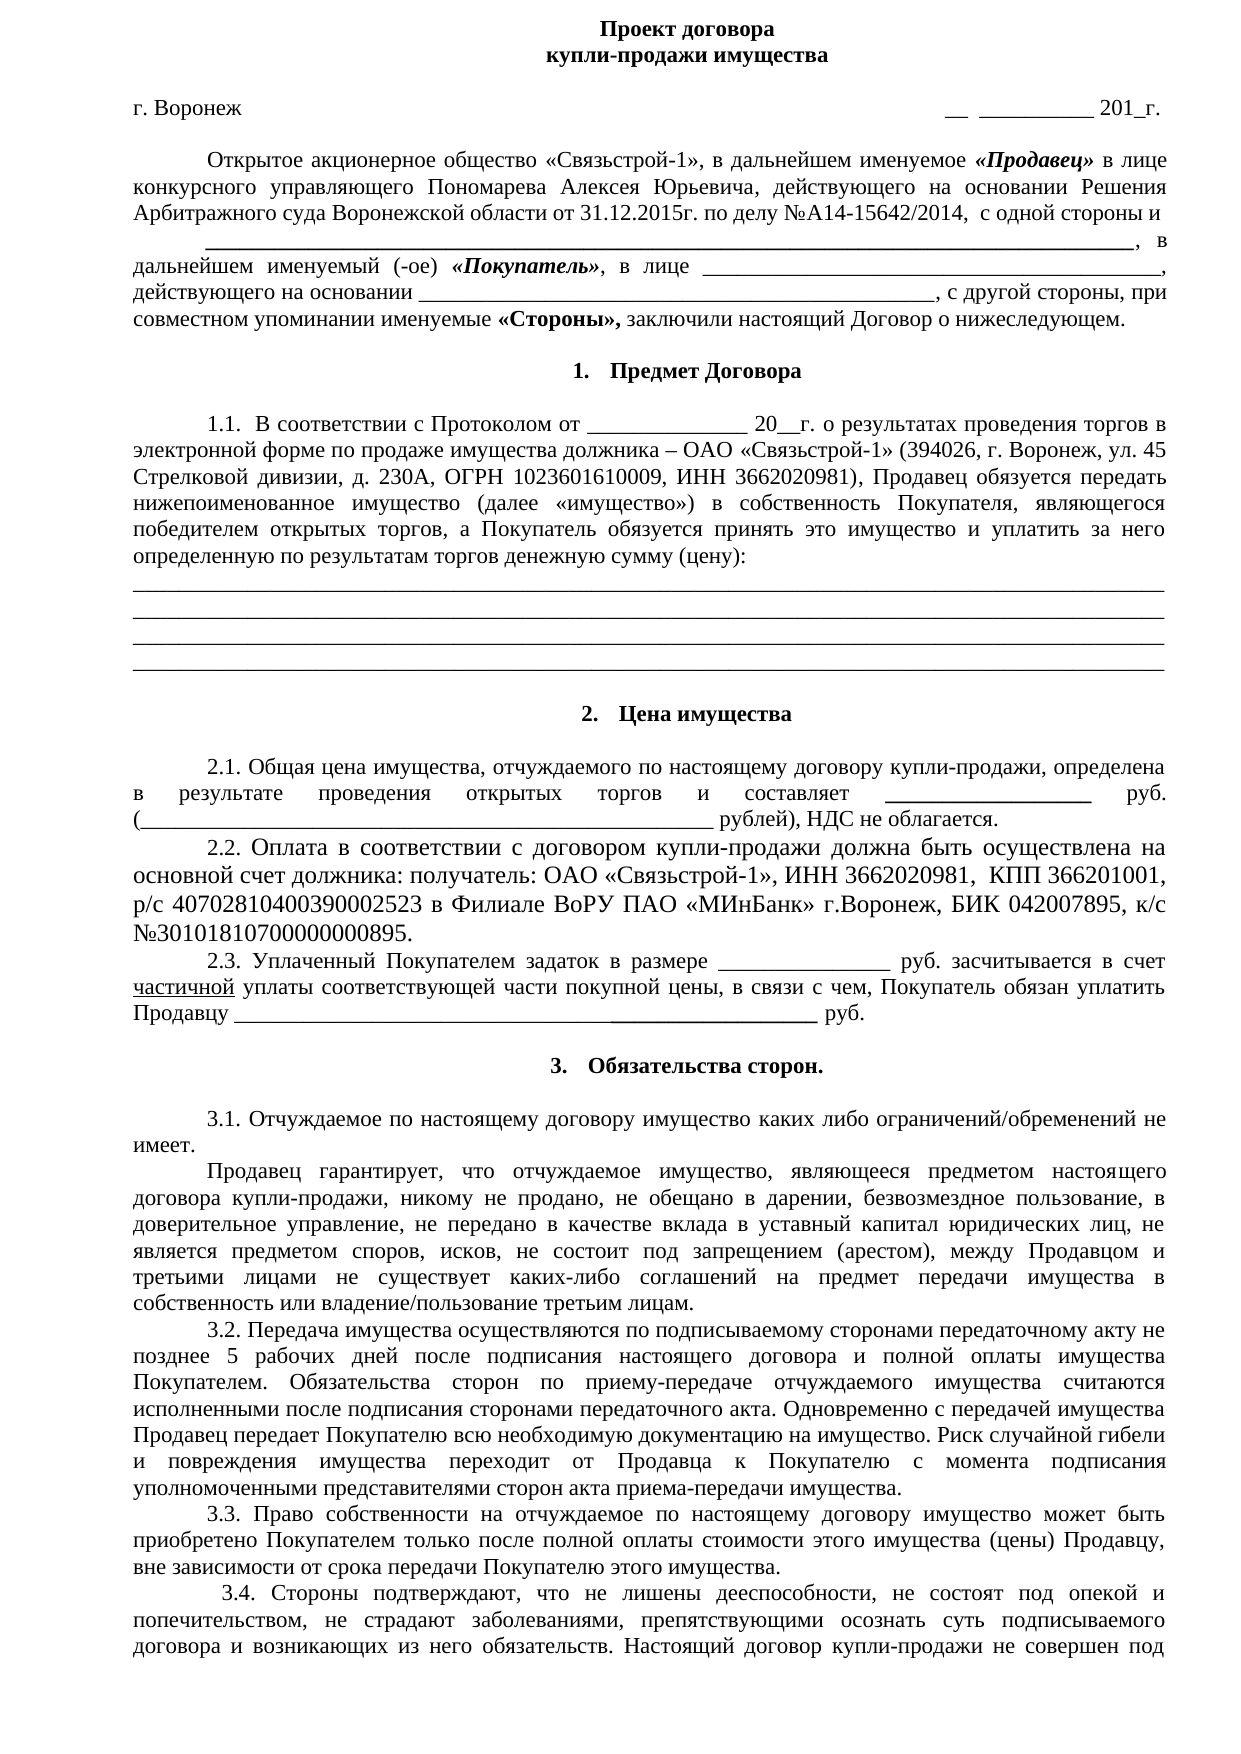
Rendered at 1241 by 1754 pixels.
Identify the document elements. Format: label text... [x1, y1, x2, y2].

text 3.1. Отчуждаемое по настоящему договору имущество каких либо ограничений/обременений не имеет. [133, 1105, 1167, 1158]
text купли-продажи имущества [133, 41, 1167, 67]
text 3.2. Передача имущества осуществляются по подписываемому сторонами передаточному акту не позднее 5 рабочих дней после подписания настоящего договора и полной оплаты имущества Покупателем. Обязательства сторон по приему-передаче отчуждаемого имущества считаются исполненными после подписания сторонами передаточного акта. Одновременно с передачей имущества Продавец передает Покупателю всю необходимую документацию на имущество. Риск случайной гибели и повреждения имущества переходит от Продавца к Покупателю с момента подписания уполномоченными представителями сторон акта приема-передачи имущества. [133, 1316, 1167, 1500]
text г. Воронеж __ __________ 201_г. [133, 94, 1167, 120]
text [133, 1579, 1167, 1658]
text Продавец гарантирует, что отчуждаемое имущество, являющееся предметом настоящего договора купли-продажи, никому не продано, не обещано в дарении, безвозмездное пользование, в доверительное управление, не передано в качестве вклада в уставный капитал юридических лиц, не является предметом споров, исков, не состоит под запрещением (арестом), между Продавцом и третьими лицами не существует каких-либо соглашений на предмет передачи имущества в собственность или владение/пользование третьим лицам. [133, 1158, 1167, 1316]
list Обязательства сторон. [207, 1052, 1167, 1078]
text ________________________________________________________________________________________________________________________________________________________________________________________________________________________________________________________________________________________________________________________________________________________________________ [133, 568, 1167, 674]
text 2.3. Уплаченный Покупателем задаток в размере _______________ руб. засчитывается в счет частичной уплаты соответствующей части покупной цены, в связи с чем, Покупатель обязан уплатить Продавцу ___________________________________________________ руб. [133, 947, 1167, 1026]
list Предмет Договора [207, 357, 1167, 384]
text 2.1. Общая цена имущества, отчуждаемого по настоящему договору купли-продажи, определена в результате проведения открытых торгов и составляет __________________ руб. (__________________________________________________ рублей), НДС не облагается. [133, 753, 1167, 832]
text Открытое акционерное общество «Связьстрой-1», в дальнейшем именуемое «Продавец» в лице конкурсного управляющего Пономарева Алексея Юрьевича, действующего на основании Решения Арбитражного суда Воронежской области от 31.12.2015г. по делу №А14-15642/2014, с одной стороны и [133, 147, 1167, 226]
text 3.3. Право собственности на отчуждаемое по настоящему договору имущество может быть приобретено Покупателем только после полной оплаты стоимости этого имущества (цены) Продавцу, вне зависимости от срока передачи Покупателю этого имущества. [133, 1500, 1167, 1579]
text 2.2. Оплата в соответствии с договором купли-продажи должна быть осуществлена на основной счет должника: получатель: ОАО «Связьстрой-1», ИНН 3662020981, КПП 366201001, р/с 40702810400390002523 в Филиале ВоРУ ПАО «МИнБанк» г.Воронеж, БИК 042007895, к/с №30101810700000000895. [133, 832, 1167, 947]
list Цена имущества [207, 700, 1167, 726]
text Проект договора [133, 15, 1167, 41]
text 1.1. В соответствии с Протоколом от ______________ 20__г. о результатах проведения торгов в электронной форме по продаже имущества должника – ОАО «Связьстрой-1» (394026, г. Воронеж, ул. 45 Стрелковой дивизии, д. 230А, ОГРН 1023601610009, ИНН 3662020981), Продавец обязуется передать нижепоименованное имущество (далее «имущество») в собственность Покупателя, являющегося победителем открытых торгов, а Покупатель обязуется принять это имущество и уплатить за него определенную по результатам торгов денежную сумму (цену): [133, 410, 1167, 568]
text _________________________________________________________________________________, в дальнейшем именуемый (-ое) «Покупатель», в лице ________________________________________, действующего на основании _____________________________________________, с другой стороны, при совместном упоминании именуемые «Стороны», заключили настоящий Договор о нижеследующем. [133, 226, 1167, 331]
